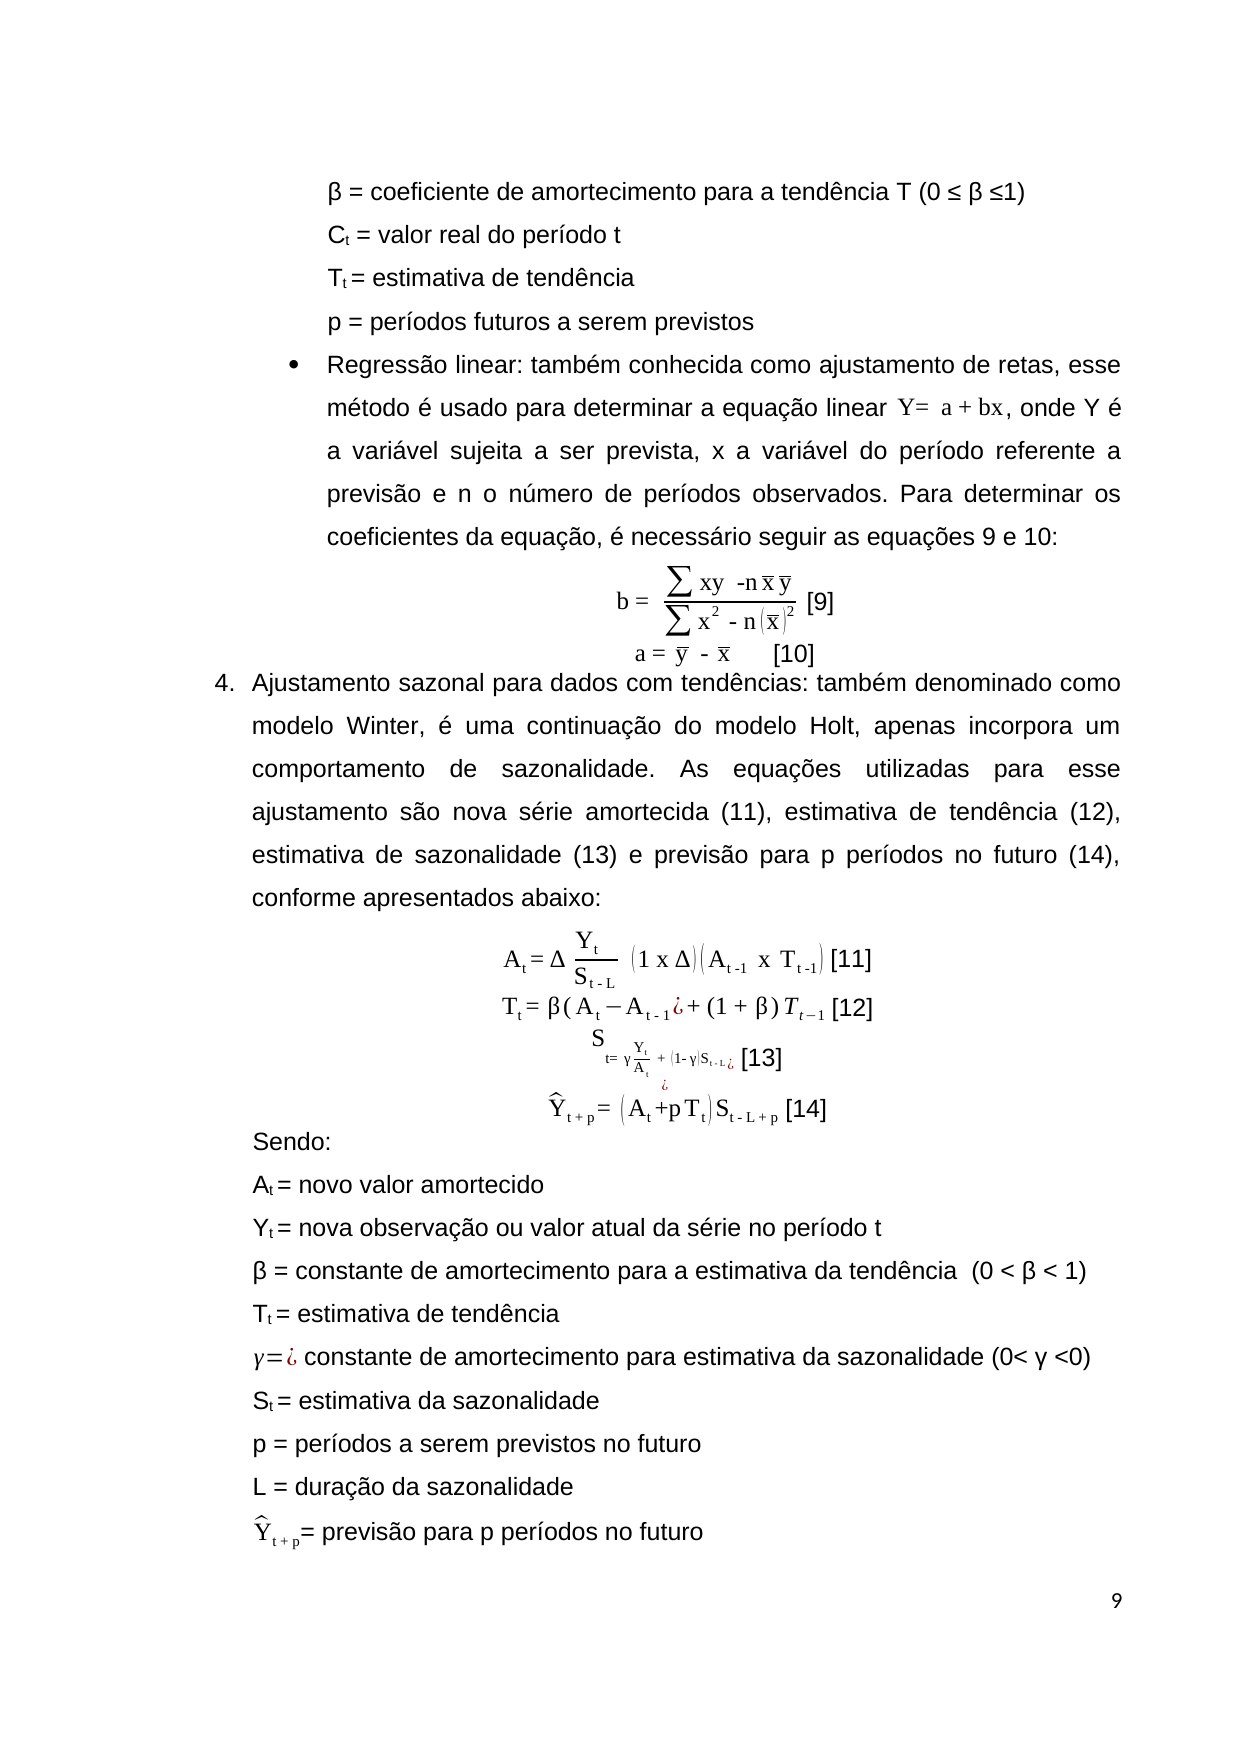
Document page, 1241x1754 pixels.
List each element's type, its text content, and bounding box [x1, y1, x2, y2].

list p = períodos a serem previstos no futuro [252, 1429, 1122, 1458]
list = previsão para p períodos no futuro [252, 1515, 1122, 1549]
list Yt = nova observação ou valor atual da série no período t [252, 1213, 1122, 1242]
list Ajustamento sazonal para dados com tendências: também denominado como modelo Winter, é uma continuação do modelo Holt, apenas incorpora um comportamento de sazonalidade. As equações utilizadas para esse ajustamento são nova série amortecida (11), estimativa de tendência (12), estimativa de sazonalidade (13) e previsão para p períodos no futuro (14), conforme apresentados abaixo: [214, 668, 1122, 912]
list Tt = estimativa de tendência [327, 263, 1122, 292]
list L = duração da sazonalidade [252, 1472, 1122, 1501]
list β = coeficiente de amortecimento para a tendência T (0 ≤ β ≤1) [327, 177, 1122, 206]
list Regressão linear: também conhecida como ajustamento de retas, esse método é usado para determinar a equação linear , onde Y é a variável sujeita a ser prevista, x a variável do período referente a previsão e n o número de períodos observados. Para determinar os coeficientes da equação, é necessário seguir as equações 9 e 10: [289, 350, 1122, 551]
text [13] [252, 1024, 1122, 1091]
list St = estimativa da sazonalidade [252, 1386, 1122, 1414]
text [10] [327, 639, 1122, 668]
list β = constante de amortecimento para a estimativa da tendência (0 < β < 1) [252, 1256, 1122, 1285]
text [11] [252, 926, 1122, 993]
list Ct = valor real do período t [327, 220, 1122, 249]
list Tt = estimativa de tendência [252, 1299, 1122, 1328]
list At = novo valor amortecido [252, 1170, 1122, 1199]
list Sendo: [252, 1127, 1122, 1156]
list p = períodos futuros a serem previstos [327, 307, 1122, 335]
text [9] [327, 565, 1122, 639]
list constante de amortecimento para estimativa da sazonalidade (0< γ <0) [252, 1342, 1122, 1371]
text [14] [252, 1091, 1122, 1127]
text [12] [252, 993, 1122, 1024]
